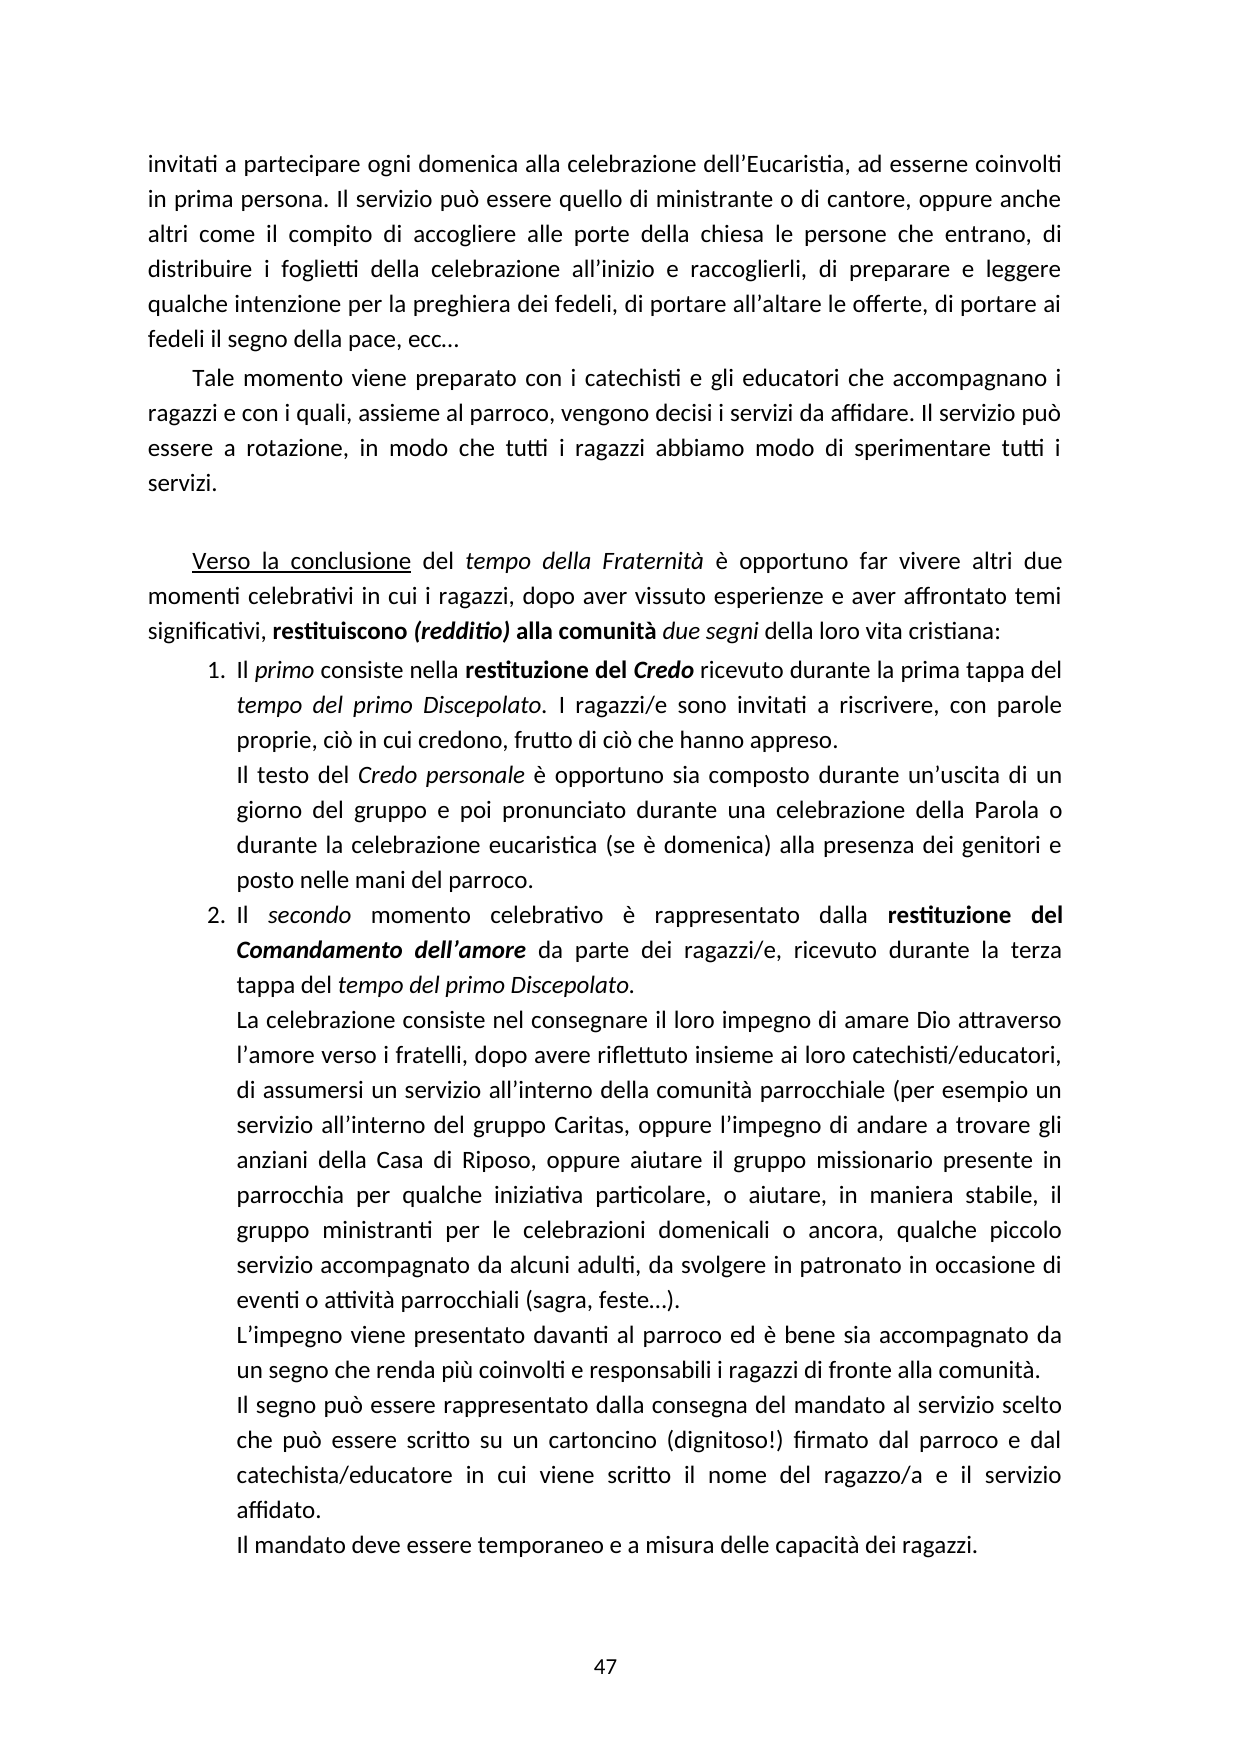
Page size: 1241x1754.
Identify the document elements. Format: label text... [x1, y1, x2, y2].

list La celebrazione consiste nel consegnare il loro impegno di amare Dio attraverso l’amore verso i fratelli, dopo avere riflettuto insieme ai loro catechisti/educatori, di assumersi un servizio all’interno della comunità parrocchiale (per esempio un servizio all’interno del gruppo Caritas, oppure l’impegno di andare a trovare gli anziani della Casa di Riposo, oppure aiutare il gruppo missionario presente in parrocchia per qualche iniziativa particolare, o aiutare, in maniera stabile, il gruppo ministranti per le celebrazioni domenicali o ancora, qualche piccolo servizio accompagnato da alcuni adulti, da svolgere in patronato in occasione di eventi o attività parrocchiali (sagra, feste…). [236, 1004, 1063, 1315]
text Tale momento viene preparato con i catechisti e gli educatori che accompagnano i ragazzi e con i quali, assieme al parroco, vengono decisi i servizi da affidare. Il servizio può essere a rotazione, in modo che tutti i ragazzi abbiamo modo di sperimentare tutti i servizi. [148, 362, 1063, 497]
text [148, 148, 1063, 353]
list Il testo del Credo personale è opportuno sia composto durante un’uscita di un giorno del gruppo e poi pronunciato durante una celebrazione della Parola o durante la celebrazione eucaristica (se è domenica) alla presenza dei genitori e posto nelle mani del parroco. [236, 759, 1063, 895]
list Il mandato deve essere temporaneo e a misura delle capacità dei ragazzi. [236, 1529, 1063, 1560]
list Il primo consiste nella restituzione del Credo ricevuto durante la prima tappa del tempo del primo Discepolato. I ragazzi/e sono invitati a riscrivere, con parole proprie, ciò in cui credono, frutto di ciò che hanno appreso. [207, 654, 1063, 755]
list Il segno può essere rappresentato dalla consegna del mandato al servizio scelto che può essere scritto su un cartoncino (dignitoso!) firmato dal parroco e dal catechista/educatore in cui viene scritto il nome del ragazzo/a e il servizio affidato. [236, 1389, 1063, 1525]
text Verso la conclusione del tempo della Fraternità è opportuno far vivere altri due momenti celebrativi in cui i ragazzi, dopo aver vissuto esperienze e aver affrontato temi significativi, restituiscono (redditio) alla comunità due segni della loro vita cristiana: [148, 545, 1063, 646]
list L’impegno viene presentato davanti al parroco ed è bene sia accompagnato da un segno che renda più coinvolti e responsabili i ragazzi di fronte alla comunità. [236, 1319, 1063, 1385]
list Il secondo momento celebrativo è rappresentato dalla restituzione del Comandamento dell’amore da parte dei ragazzi/e, ricevuto durante la terza tappa del tempo del primo Discepolato. [207, 899, 1063, 1000]
